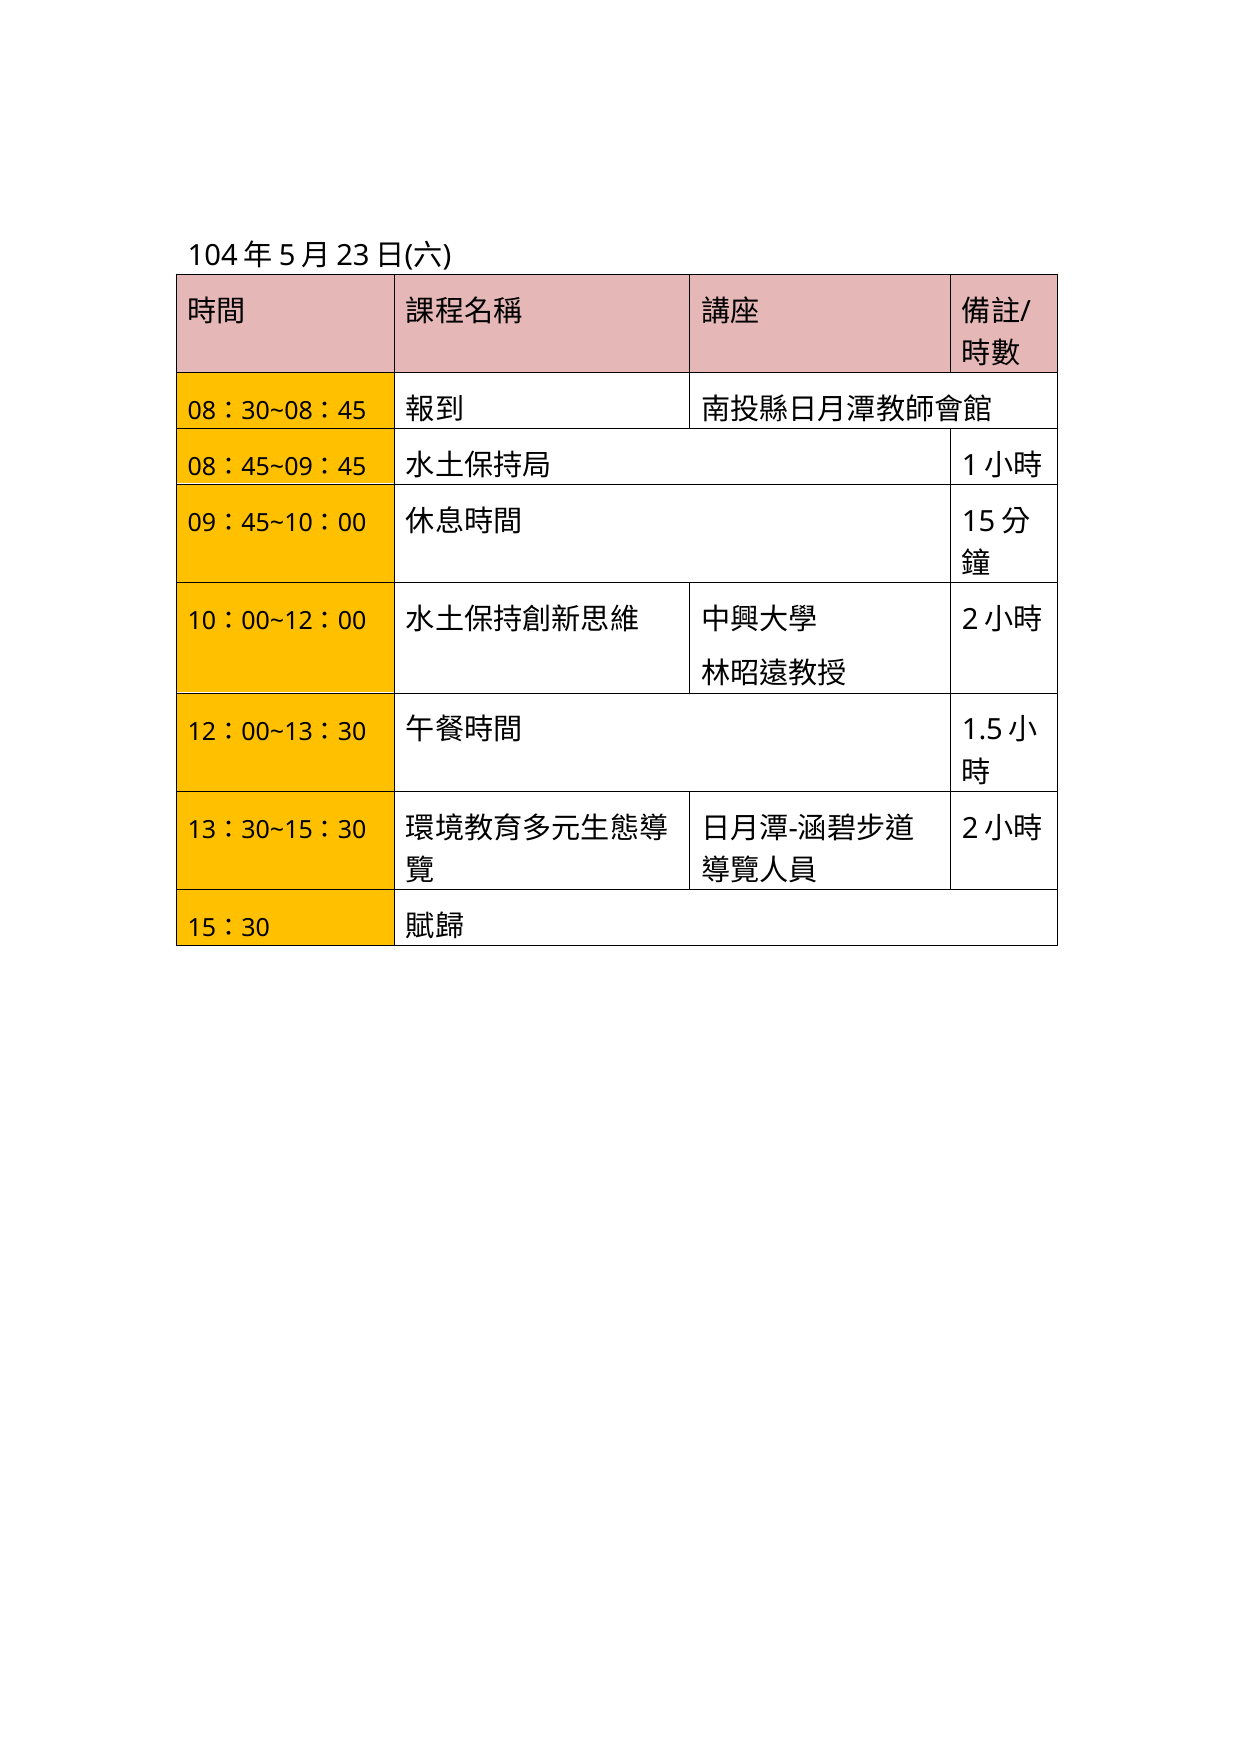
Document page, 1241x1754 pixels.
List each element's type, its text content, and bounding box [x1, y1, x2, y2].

table_header 講座 [690, 275, 950, 372]
table_cell 南投縣日月潭教師會館 [690, 373, 1057, 428]
table_cell 報到 [395, 373, 689, 428]
table_header 時間 [177, 275, 394, 372]
table_cell 2小時 [951, 792, 1057, 889]
table_cell 08：45~09：45 [177, 429, 394, 483]
table_cell 10：00~12：00 [177, 583, 394, 692]
table_cell 1.5小時 [951, 694, 1057, 791]
table_cell 環境教育多元生態導覽 [395, 792, 689, 889]
table_cell 08：30~08：45 [177, 373, 394, 428]
table_header 課程名稱 [395, 275, 689, 372]
table_cell 水土保持創新思維 [395, 583, 689, 692]
table_cell 15分鐘 [951, 485, 1057, 582]
table_cell 午餐時間 [395, 694, 950, 791]
table_cell 12：00~13：30 [177, 694, 394, 791]
table_cell 15：30 [177, 890, 394, 945]
table_cell 2小時 [951, 583, 1057, 692]
table_cell 日月潭-涵碧步道導覽人員 [690, 792, 950, 889]
table_cell 13：30~15：30 [177, 792, 394, 889]
table_cell 休息時間 [395, 485, 950, 582]
table_header 備註/時數 [951, 275, 1057, 372]
table_cell 1小時 [951, 429, 1057, 483]
table_cell 賦歸 [395, 890, 1057, 945]
text 104年5月23日(六) [187, 231, 1053, 273]
table_cell 水土保持局 [395, 429, 950, 483]
table_cell 09：45~10：00 [177, 485, 394, 582]
table_cell 中興大學 林昭遠教授 [690, 583, 950, 692]
